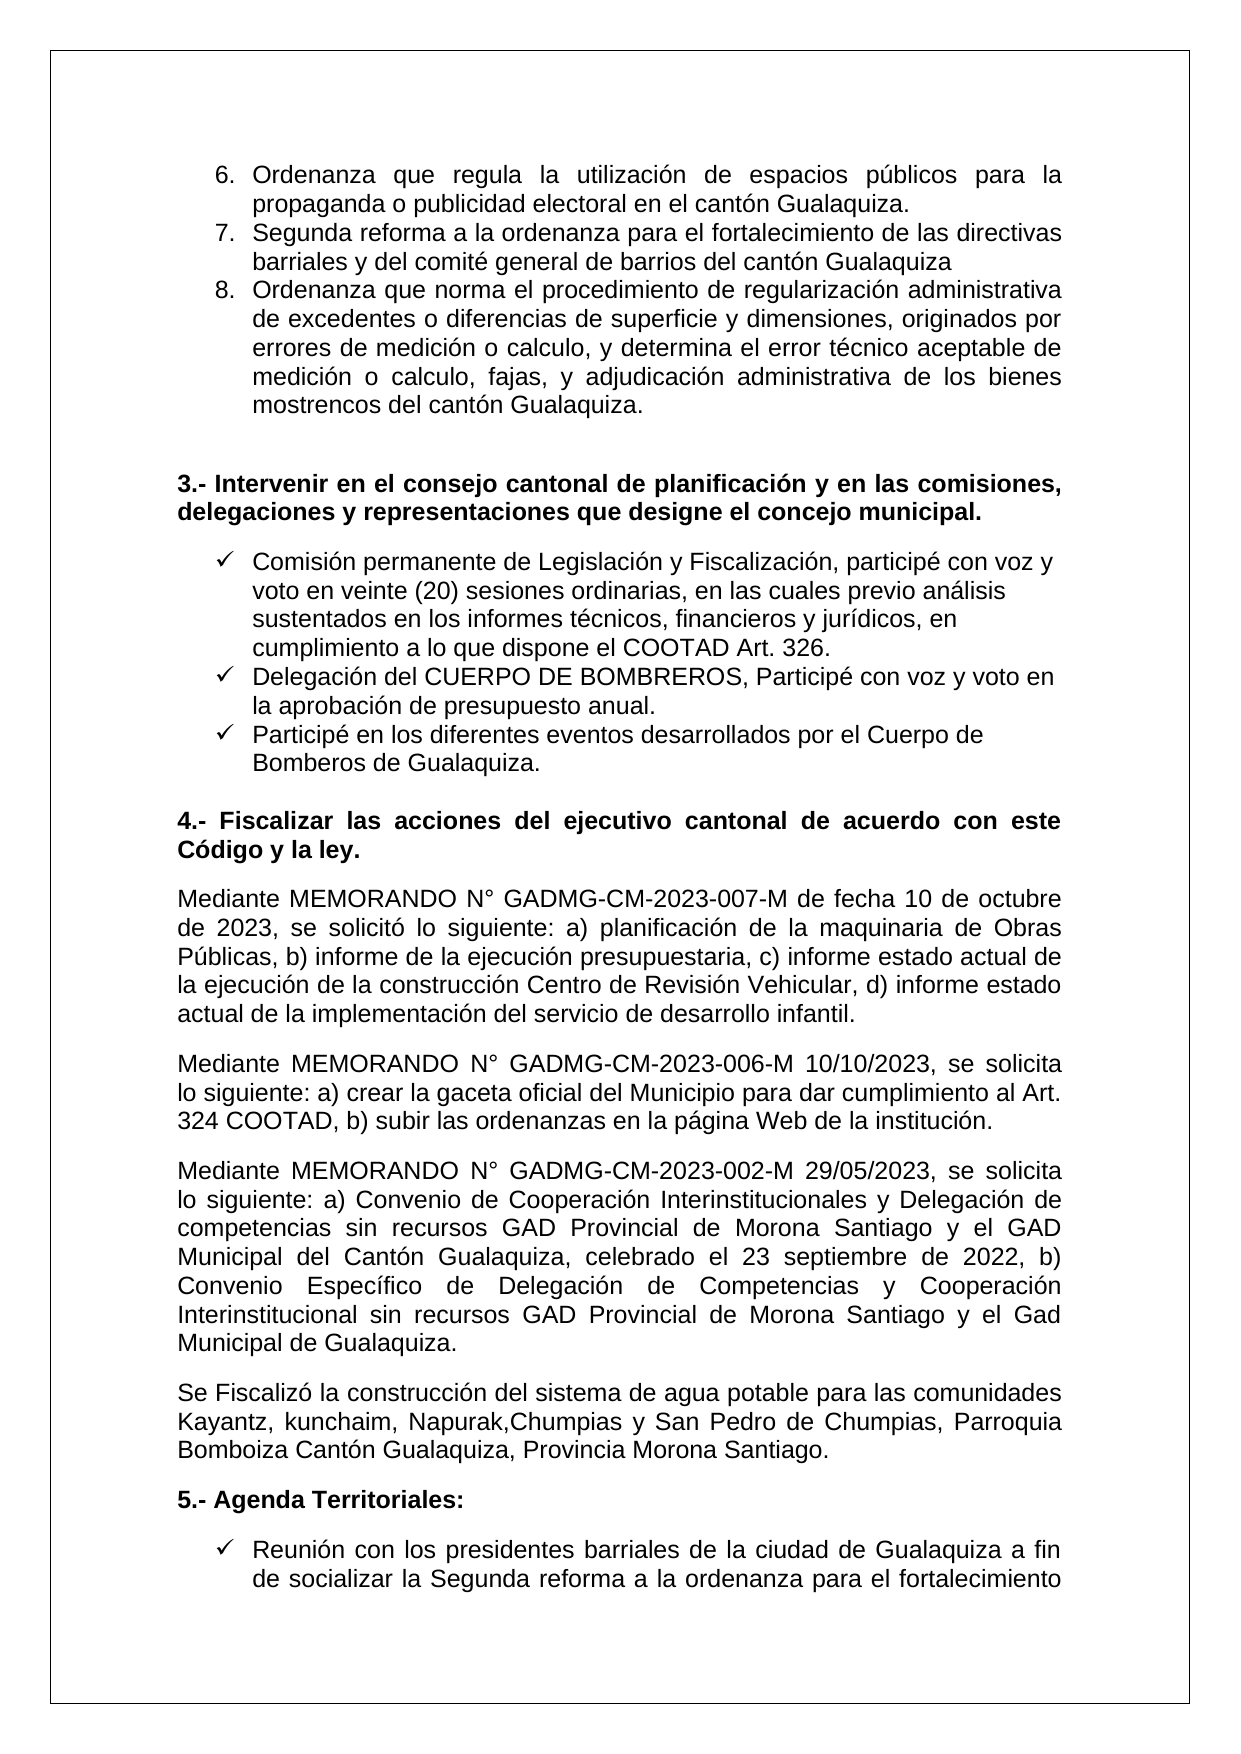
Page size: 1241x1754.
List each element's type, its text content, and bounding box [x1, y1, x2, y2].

list Participé en los diferentes eventos desarrollados por el Cuerpo de Bomberos de Gualaquiza. [214, 719, 1063, 777]
list Ordenanza que regula la utilización de espacios públicos para la propaganda o publicidad electoral en el cantón Gualaquiza. [214, 160, 1063, 218]
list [214, 1535, 1063, 1592]
text Mediante MEMORANDO N° GADMG-CM-2023-002-M 29/05/2023, se solicita lo siguiente: a) Convenio de Cooperación Interinstitucionales y Delegación de competencias sin recursos GAD Provincial de Morona Santiago y el GAD Municipal del Cantón Gualaquiza, celebrado el 23 septiembre de 2022, b) Convenio Específico de Delegación de Competencias y Cooperación Interinstitucional sin recursos GAD Provincial de Morona Santiago y el Gad Municipal de Gualaquiza. [177, 1156, 1063, 1357]
text 5.- Agenda Territoriales: [177, 1485, 1063, 1514]
text 3.- Intervenir en el consejo cantonal de planificación y en las comisiones, delegaciones y representaciones que designe el concejo municipal. [177, 468, 1063, 526]
text Mediante MEMORANDO N° GADMG-CM-2023-006-M 10/10/2023, se solicita lo siguiente: a) crear la gaceta oficial del Municipio para dar cumplimiento al Art. 324 COOTAD, b) subir las ordenanzas en la página Web de la institución. [177, 1049, 1063, 1135]
text Mediante MEMORANDO N° GADMG-CM-2023-007-M de fecha 10 de octubre de 2023, se solicitó lo siguiente: a) planificación de la maquinaria de Obras Públicas, b) informe de la ejecución presupuestaria, c) informe estado actual de la ejecución de la construcción Centro de Revisión Vehicular, d) informe estado actual de la implementación del servicio de desarrollo infantil. [177, 884, 1063, 1028]
list Ordenanza que norma el procedimiento de regularización administrativa de excedentes o diferencias de superficie y dimensiones, originados por errores de medición o calculo, y determina el error técnico aceptable de medición o calculo, fajas, y adjudicación administrativa de los bienes mostrencos del cantón Gualaquiza. [214, 275, 1063, 419]
text Se Fiscalizó la construcción del sistema de agua potable para las comunidades Kayantz, kunchaim, Napurak,Chumpias y San Pedro de Chumpias, Parroquia Bomboiza Cantón Gualaquiza, Provincia Morona Santiago. [177, 1378, 1063, 1464]
text 4.- Fiscalizar las acciones del ejecutivo cantonal de acuerdo con este Código y la ley. [177, 806, 1063, 863]
list Segunda reforma a la ordenanza para el fortalecimiento de las directivas barriales y del comité general de barrios del cantón Gualaquiza [214, 218, 1063, 275]
list Comisión permanente de Legislación y Fiscalización, participé con voz y voto en veinte (20) sesiones ordinarias, en las cuales previo análisis sustentados en los informes técnicos, financieros y jurídicos, en cumplimiento a lo que dispone el COOTAD Art. 326. [214, 547, 1063, 662]
list Delegación del CUERPO DE BOMBREROS, Participé con voz y voto en la aprobación de presupuesto anual. [214, 662, 1063, 719]
